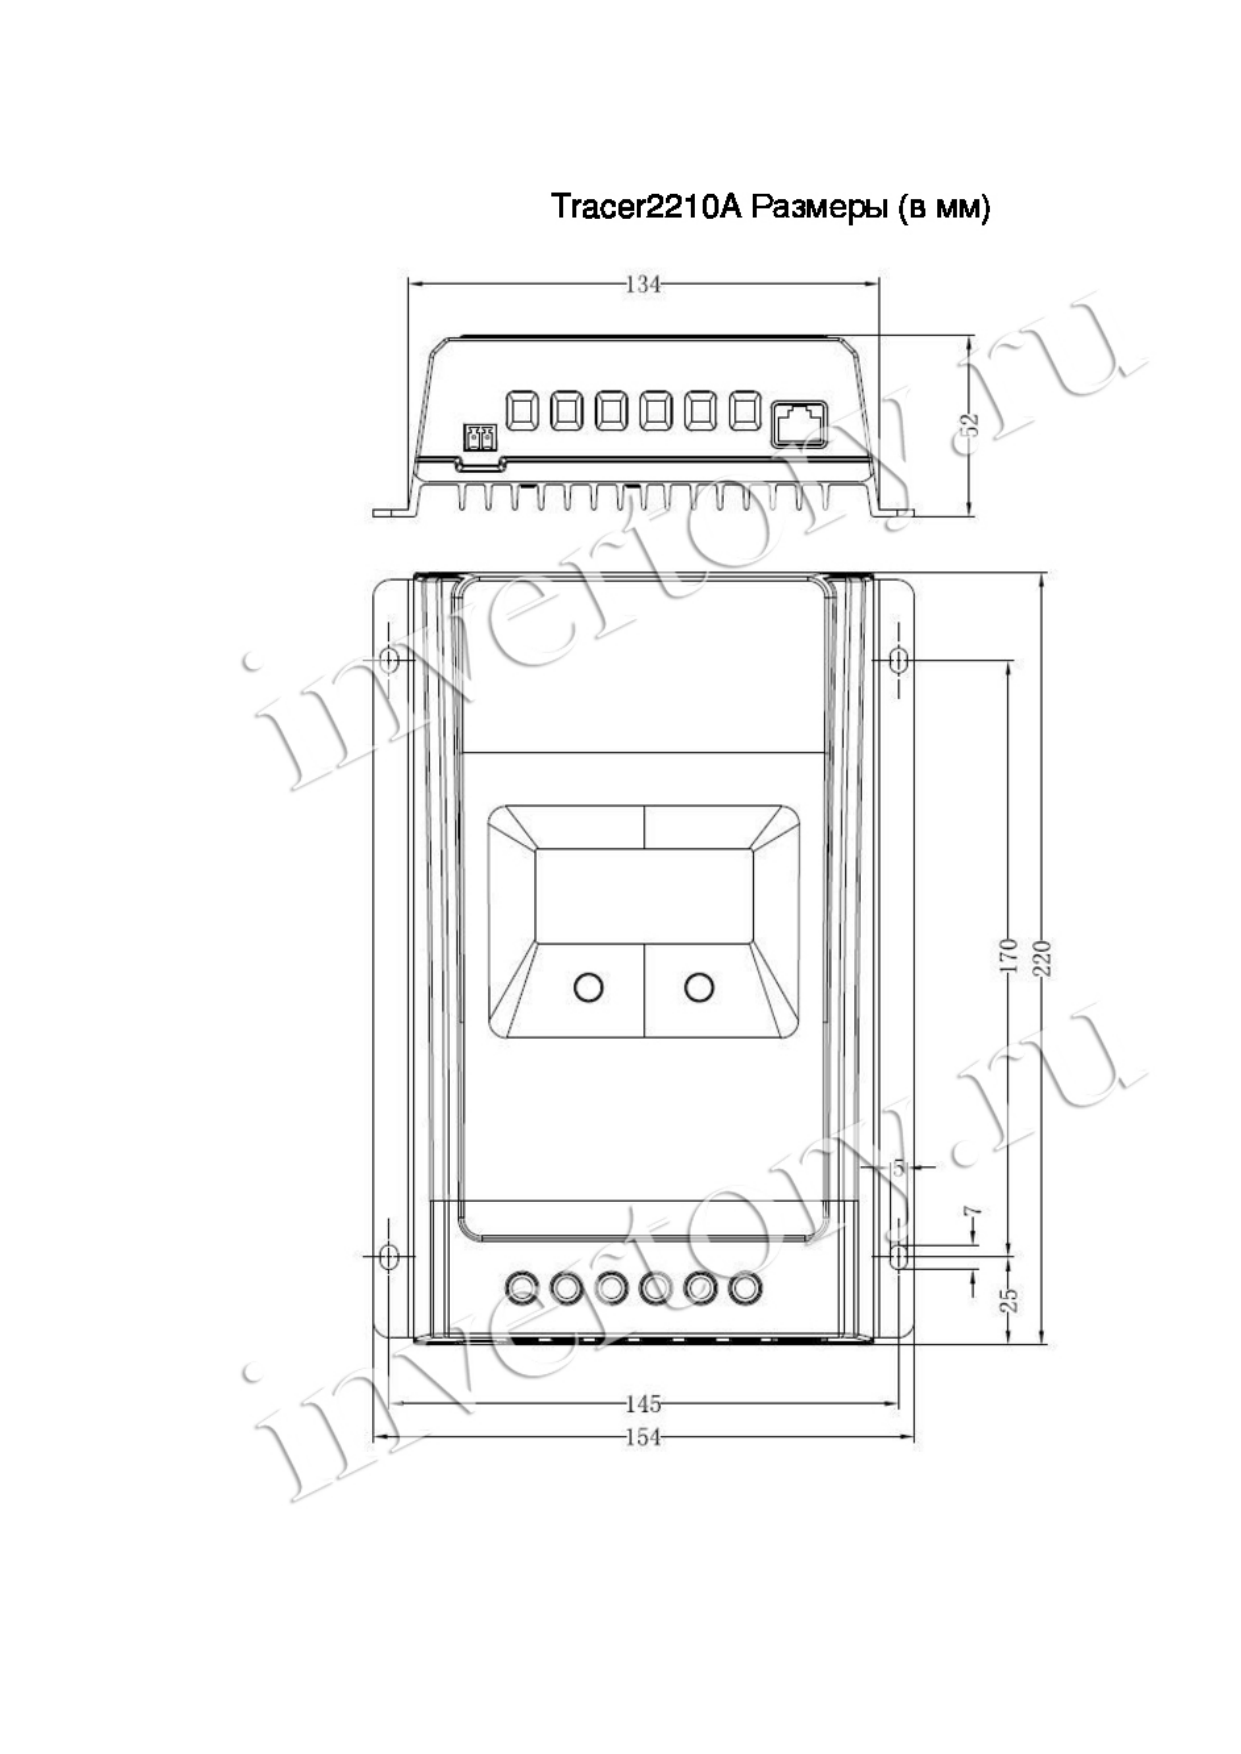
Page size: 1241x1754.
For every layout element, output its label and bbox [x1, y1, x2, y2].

picture [176, 119, 1214, 1673]
